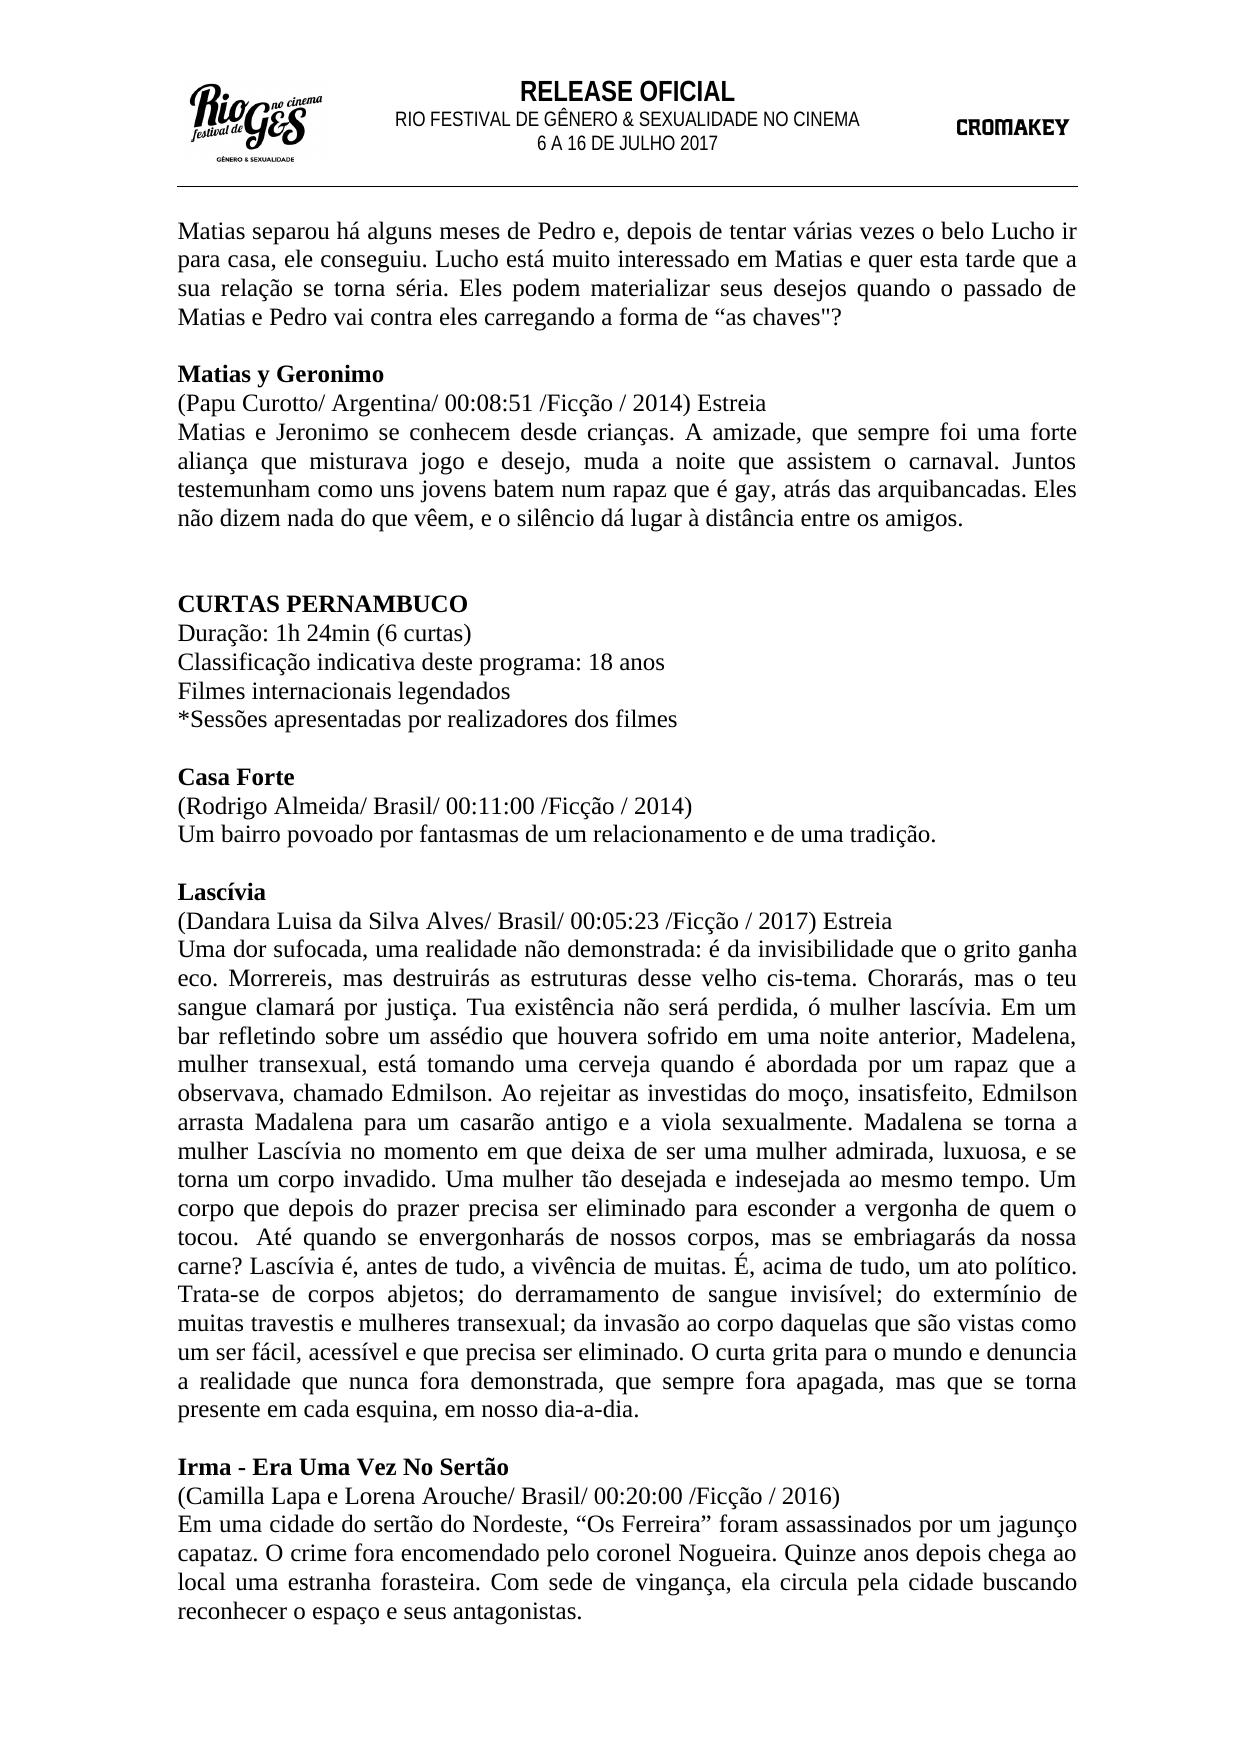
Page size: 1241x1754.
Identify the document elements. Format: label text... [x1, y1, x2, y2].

text Classificação indicativa deste programa: 18 anos [177, 647, 1078, 676]
text Casa Forte [177, 762, 1078, 791]
text Matias y Geronimo [177, 359, 1078, 388]
text (Camilla Lapa e Lorena Arouche/ Brasil/ 00:20:00 /Ficção / 2016) [177, 1481, 1078, 1509]
text Em uma cidade do sertão do Nordeste, “Os Ferreira” foram assassinados por um jagunço capataz. O crime fora encomendado pelo coronel Nogueira. Quinze anos depois chega ao local uma estranha forasteira. Com sede de vingança, ela circula pela cidade buscando reconhecer o espaço e seus antagonistas. [177, 1509, 1078, 1624]
text Duração: 1h 24min (6 curtas) [177, 618, 1078, 647]
text Matias separou há alguns meses de Pedro e, depois de tentar várias vezes o belo Lucho ir para casa, ele conseguiu. Lucho está muito interessado em Matias e quer esta tarde que a sua relação se torna séria. Eles podem materializar seus desejos quando o passado de Matias e Pedro vai contra eles carregando a forma de “as chaves"? [177, 216, 1078, 331]
text Uma dor sufocada, uma realidade não demonstrada: é da invisibilidade que o grito ganha eco. Morrereis, mas destruirás as estruturas desse velho cis-tema. Chorarás, mas o teu sangue clamará por justiça. Tua existência não será perdida, ó mulher lascívia. Em um bar refletindo sobre um assédio que houvera sofrido em uma noite anterior, Madelena, mulher transexual, está tomando uma cerveja quando é abordada por um rapaz que a observava, chamado Edmilson. Ao rejeitar as investidas do moço, insatisfeito, Edmilson arrasta Madalena para um casarão antigo e a viola sexualmente. Madalena se torna a mulher Lascívia no momento em que deixa de ser uma mulher admirada, luxuosa, e se torna um corpo invadido. Uma mulher tão desejada e indesejada ao mesmo tempo. Um corpo que depois do prazer precisa ser eliminado para esconder a vergonha de quem o tocou. Até quando se envergonharás de nossos corpos, mas se embriagarás da nossa carne? Lascívia é, antes de tudo, a vivência de muitas. É, acima de tudo, um ato político. Trata-se de corpos abjetos; do derramamento de sangue invisível; do extermínio de muitas travestis e mulheres transexual; da invasão ao corpo daquelas que são vistas como um ser fácil, acessível e que precisa ser eliminado. O curta grita para o mundo e denuncia a realidade que nunca fora demonstrada, que sempre fora apagada, mas que se torna presente em cada esquina, em nosso dia-a-dia. [177, 934, 1078, 1423]
text (Dandara Luisa da Silva Alves/ Brasil/ 00:05:23 /Ficção / 2017) Estreia [177, 906, 1078, 934]
text Lascívia [177, 877, 1078, 906]
text *Sessões apresentadas por realizadores dos filmes [177, 704, 1078, 733]
text (Papu Curotto/ Argentina/ 00:08:51 /Ficção / 2014) Estreia [177, 388, 1078, 417]
text CURTAS PERNAMBUCO [177, 589, 1078, 618]
text Irma - Era Uma Vez No Sertão [177, 1452, 1078, 1481]
text Um bairro povoado por fantasmas de um relacionamento e de uma tradição. [177, 819, 1078, 848]
text Matias e Jeronimo se conhecem desde crianças. A amizade, que sempre foi uma forte aliança que misturava jogo e desejo, muda a noite que assistem o carnaval. Juntos testemunham como uns jovens batem num rapaz que é gay, atrás das arquibancadas. Eles não dizem nada do que vêem, e o silêncio dá lugar à distância entre os amigos. [177, 417, 1078, 532]
text Filmes internacionais legendados [177, 676, 1078, 704]
text (Rodrigo Almeida/ Brasil/ 00:11:00 /Ficção / 2014) [177, 791, 1078, 819]
picture [181, 74, 331, 167]
picture [946, 115, 1079, 139]
